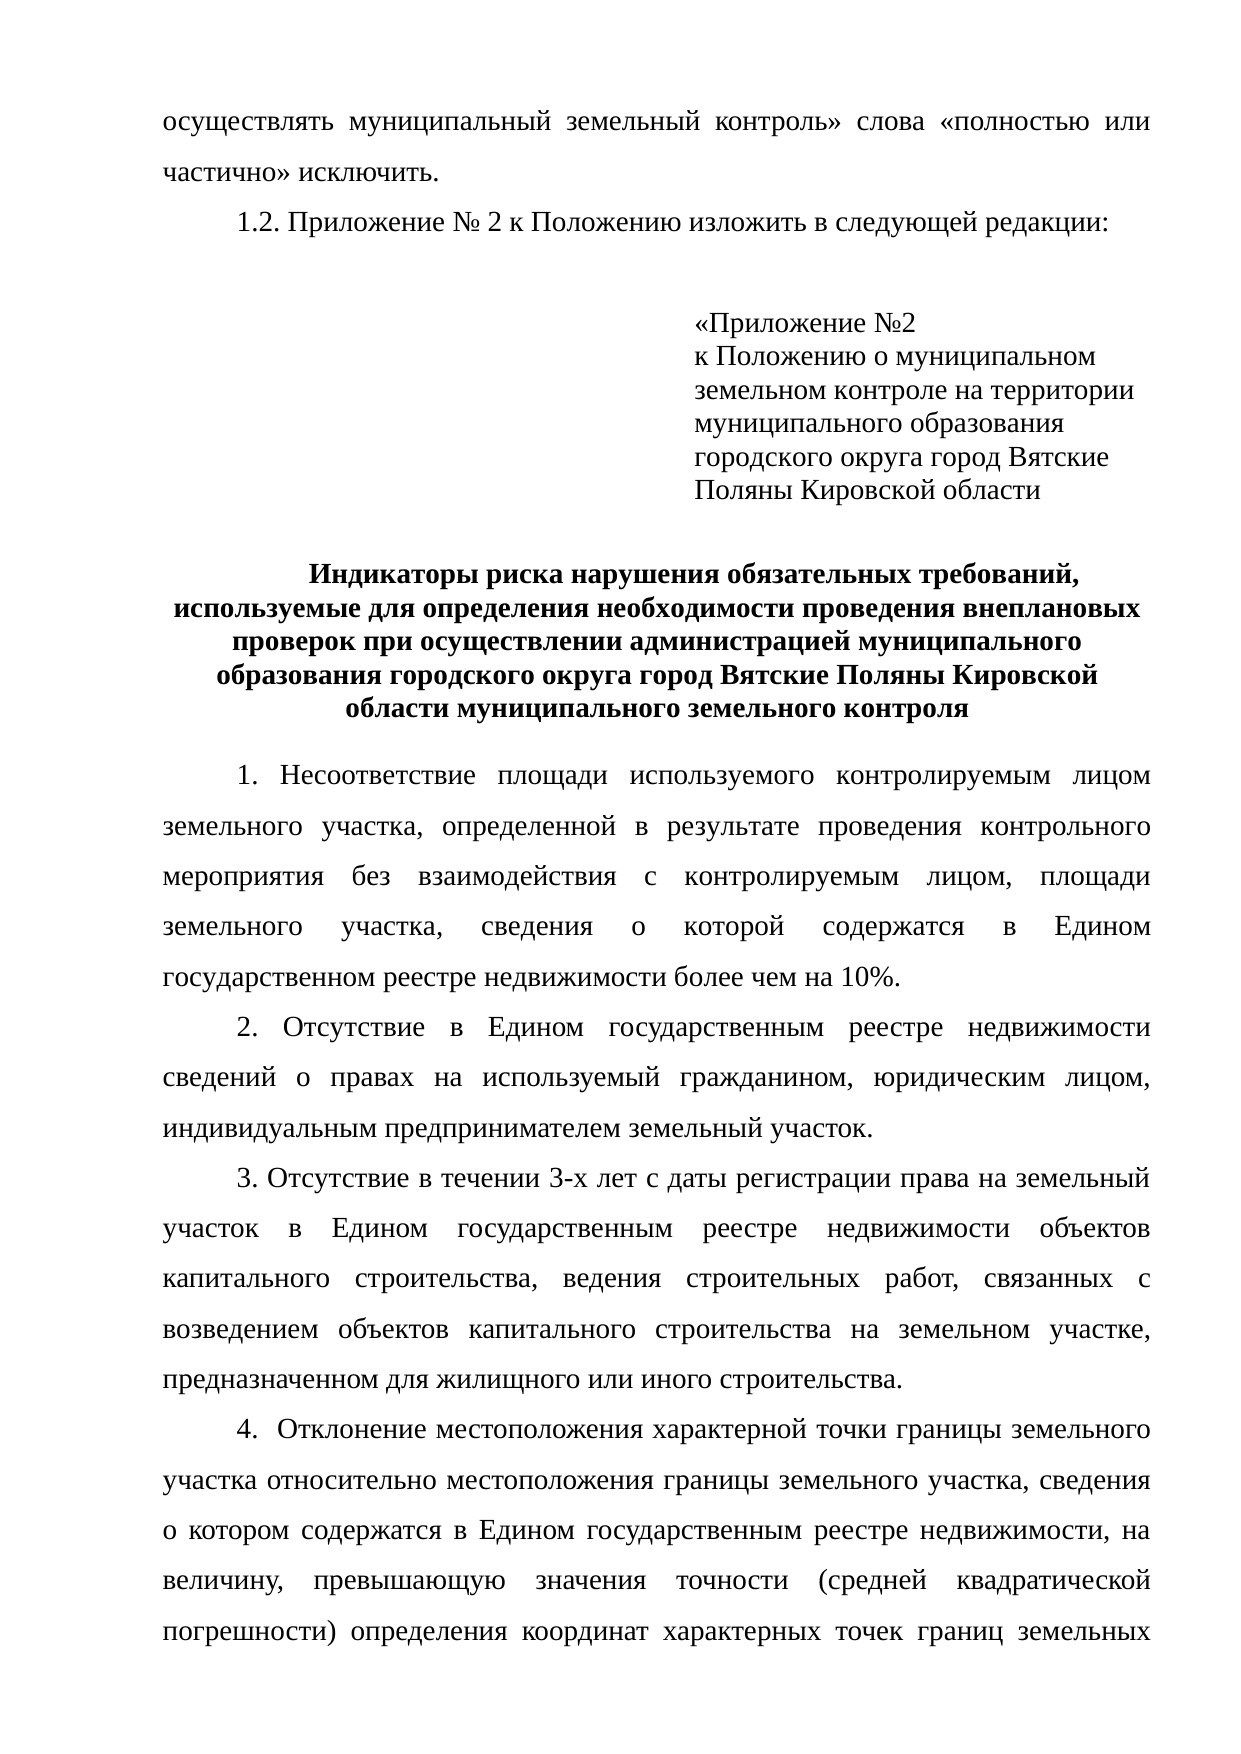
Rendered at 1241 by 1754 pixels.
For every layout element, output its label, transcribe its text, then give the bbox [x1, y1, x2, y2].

text земельном контроле на территории [162, 372, 1152, 405]
text муниципального образования [162, 405, 1152, 439]
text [162, 103, 1152, 187]
text 1.2. Приложение № 2 к Положению изложить в следующей редакции: [162, 204, 1152, 238]
text «Приложение №2 [162, 305, 1152, 338]
text к Положению о муниципальном [162, 338, 1152, 372]
text 2. Отсутствие в Едином государственным реестре недвижимости сведений о правах на используемый гражданином, юридическим лицом, индивидуальным предпринимателем земельный участок. [162, 1009, 1152, 1143]
text Поляны Кировской области [162, 472, 1152, 506]
list 1. Несоответствие площади используемого контролируемым лицом земельного участка, определенной в результате проведения контрольного мероприятия без взаимодействия с контролируемым лицом, площади земельного участка, сведения о которой содержатся в Едином государственном реестре недвижимости более чем на 10%. [162, 757, 1152, 992]
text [162, 1412, 1152, 1646]
text Индикаторы риска нарушения обязательных требований, используемые для определения необходимости проведения внеплановых проверок при осуществлении администрацией муниципального образования городского округа город Вятские Поляны Кировской области муниципального земельного контроля [162, 556, 1152, 724]
text 3. Отсутствие в течении 3-х лет с даты регистрации права на земельный участок в Едином государственным реестре недвижимости объектов капитального строительства, ведения строительных работ, связанных с возведением объектов капитального строительства на земельном участке, предназначенном для жилищного или иного строительства. [162, 1160, 1152, 1395]
text городского округа город Вятские [162, 439, 1152, 472]
